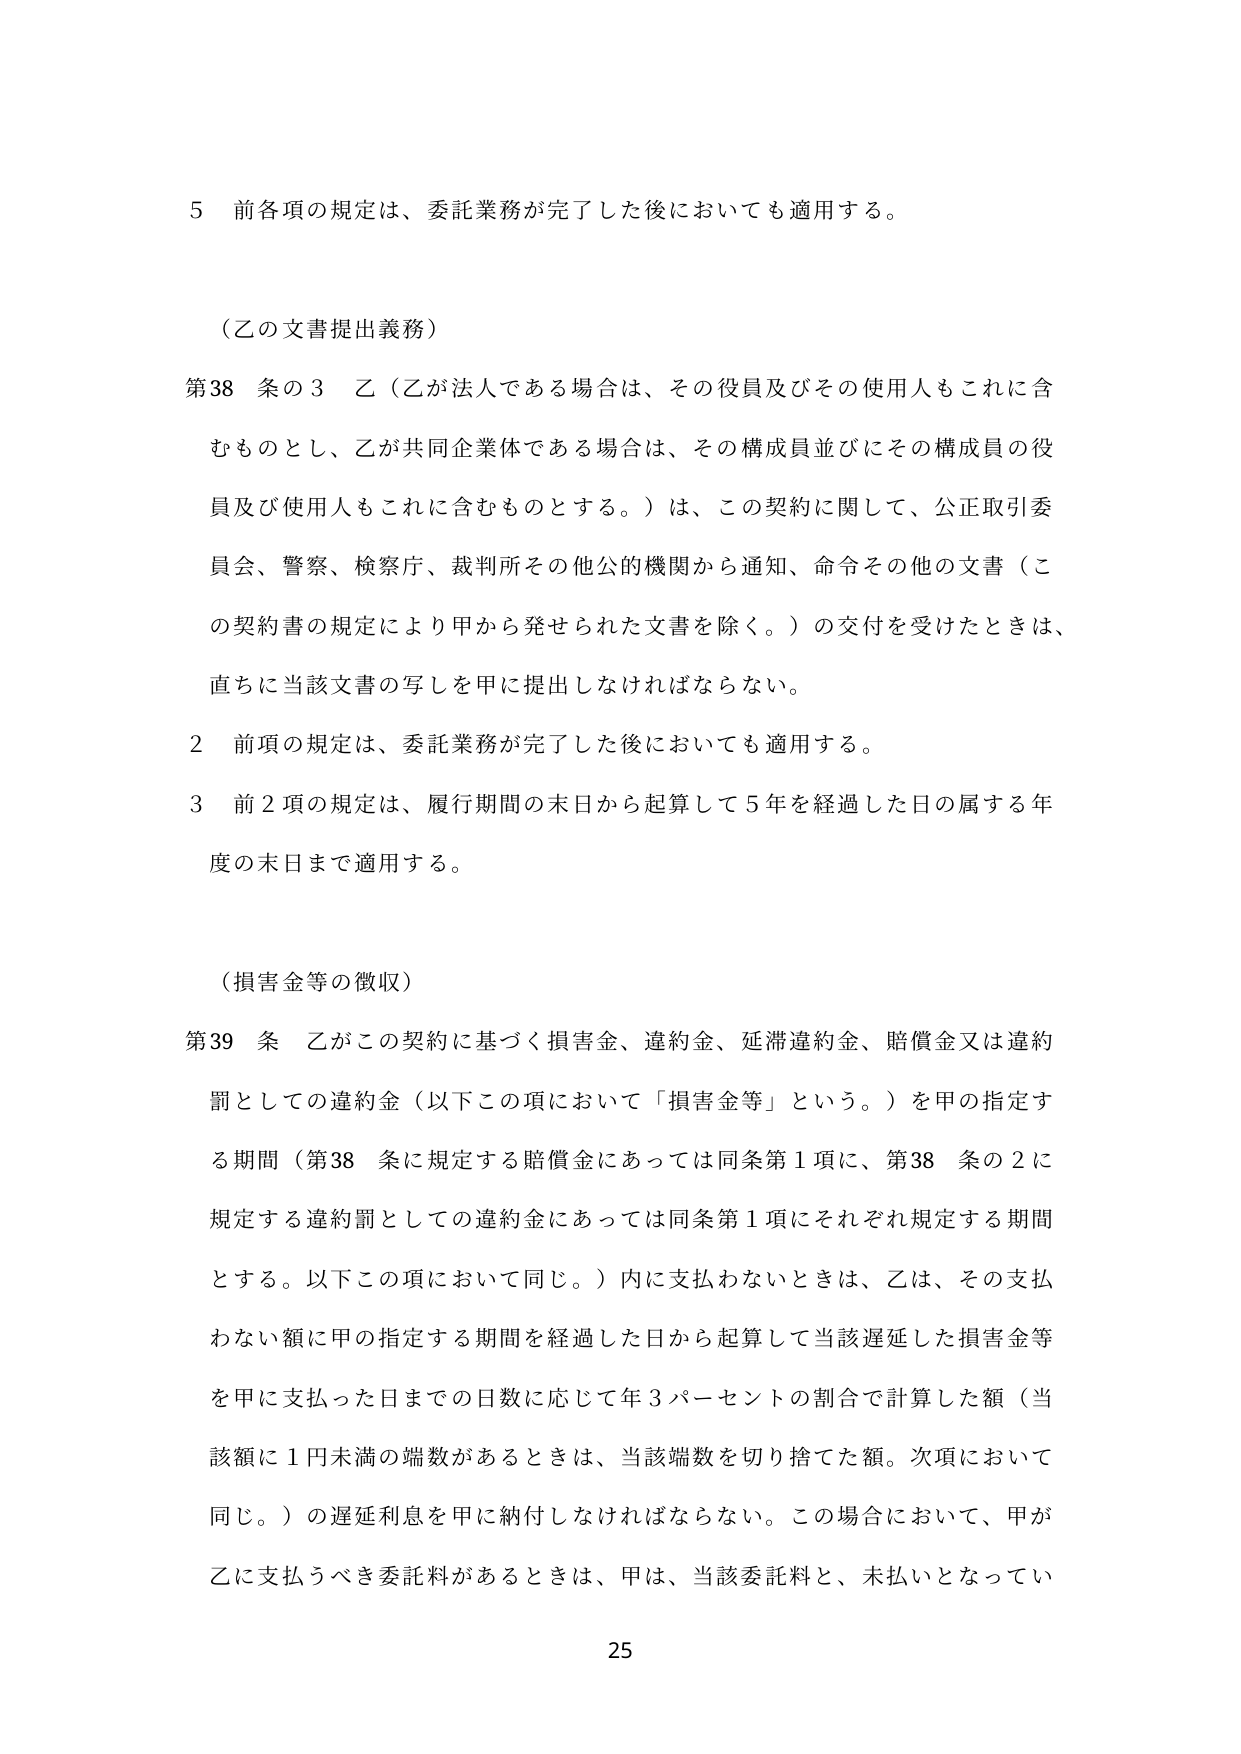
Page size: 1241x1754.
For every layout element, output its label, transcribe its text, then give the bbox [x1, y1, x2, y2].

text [185, 1011, 1055, 1604]
text ２ 前項の規定は、委託業務が完了した後においても適用する。 [185, 714, 1055, 773]
text （乙の文書提出義務） [185, 298, 1055, 357]
text ５ 前各項の規定は、委託業務が完了した後においても適用する。 [185, 179, 1055, 239]
text （損害金等の徴収） [185, 951, 1055, 1011]
text ３ 前２項の規定は、履行期間の末日から起算して５年を経過した日の属する年度の末日まで適用する。 [185, 773, 1055, 892]
text 第38条の３ 乙（乙が法人である場合は、その役員及びその使用人もこれに含むものとし、乙が共同企業体である場合は、その構成員並びにその構成員の役員及び使用人もこれに含むものとする。）は、この契約に関して、公正取引委員会、警察、検察庁、裁判所その他公的機関から通知、命令その他の文書（この契約書の規定により甲から発せられた文書を除く。）の交付を受けたときは、直ちに当該文書の写しを甲に提出しなければならない。 [185, 357, 1055, 714]
